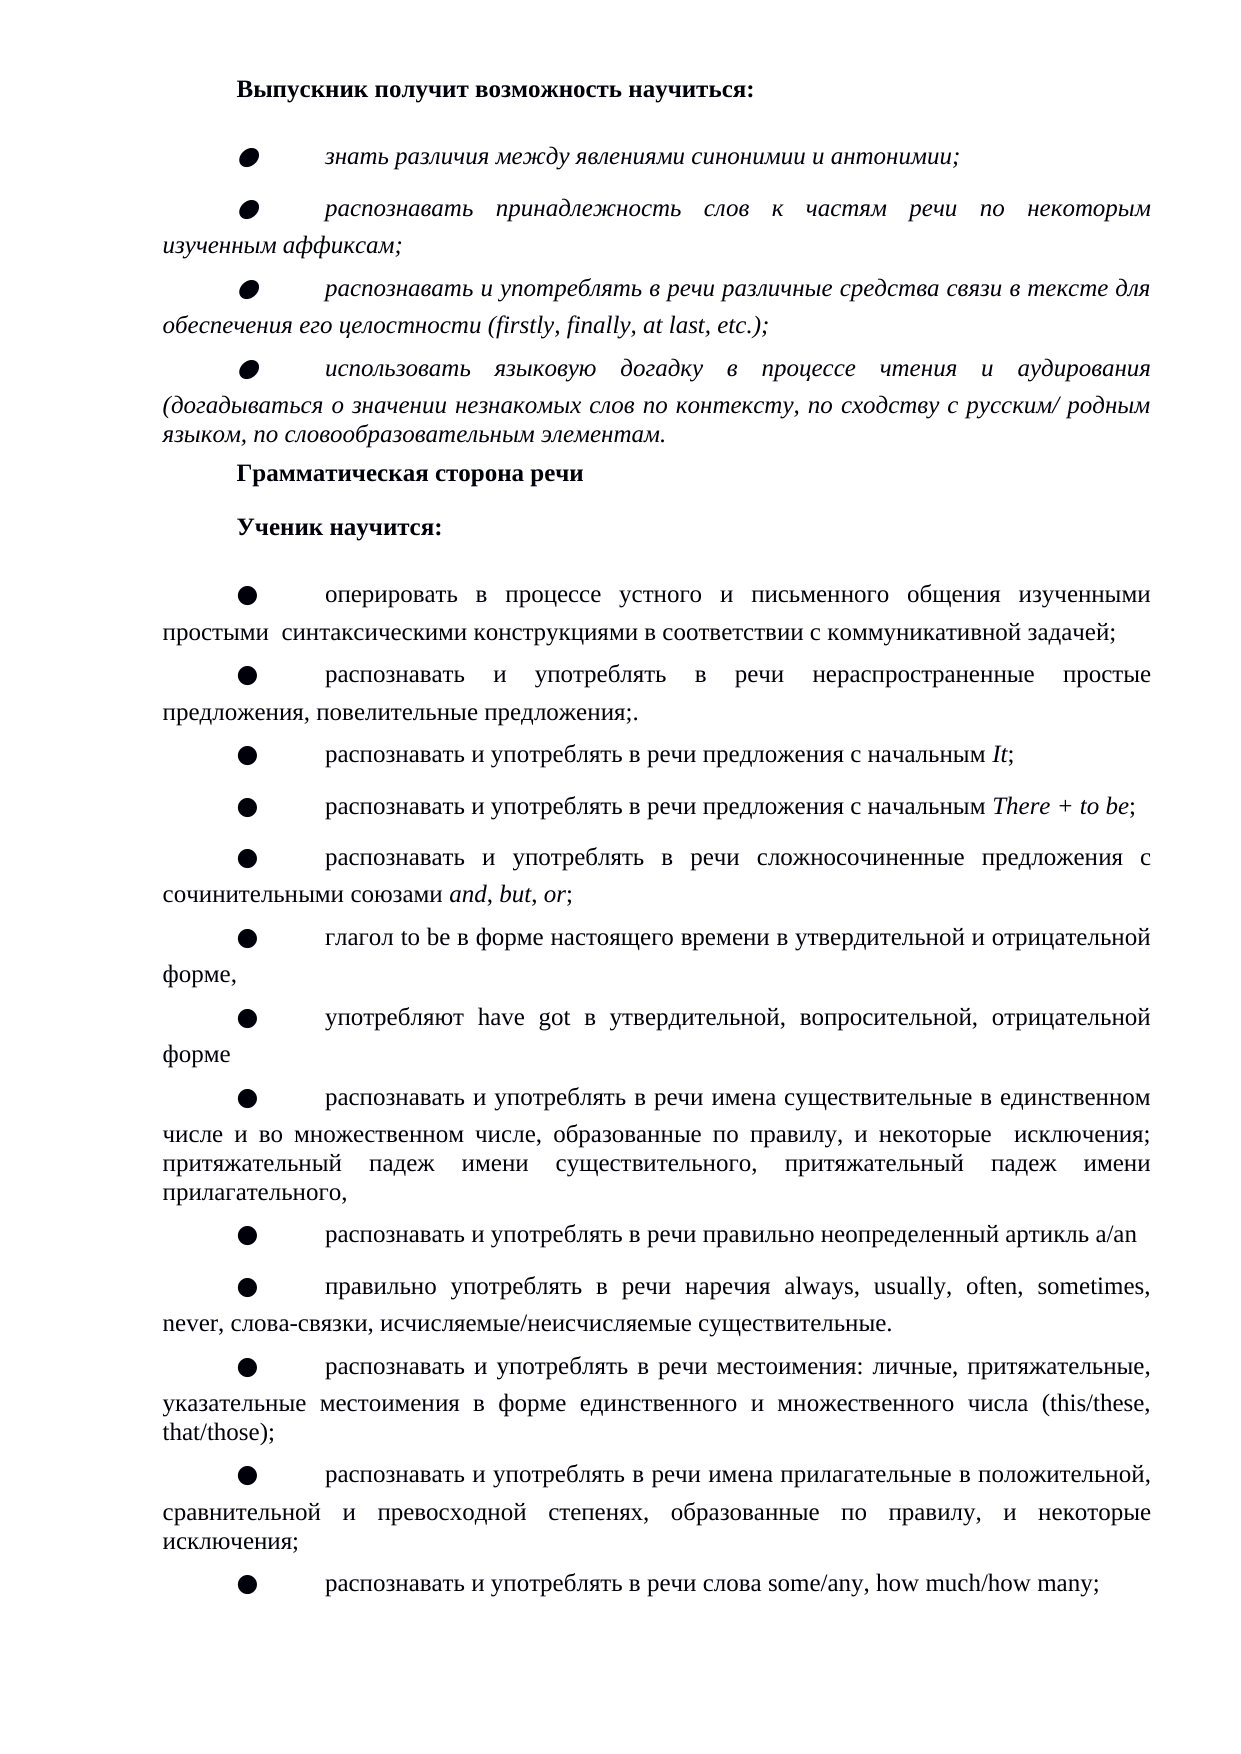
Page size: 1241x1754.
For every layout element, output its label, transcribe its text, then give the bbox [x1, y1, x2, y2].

list распознавать и употреблять в речи слова some/any, how much/how many; [162, 1554, 1152, 1606]
list распознавать и употреблять в речи нераспространенные простые предложения, повелительные предложения;. [162, 646, 1152, 726]
list распознавать и употреблять в речи имена существительные в единственном числе и во множественном числе, образованные по правилу, и некоторые исключения; притяжательный падеж имени существительного, притяжательный падеж имени прилагательного, [162, 1068, 1152, 1206]
list распознавать и употреблять в речи предложения с начальным There + to be; [162, 777, 1152, 828]
list распознавать и употреблять в речи имена прилагательные в положительной, сравнительной и превосходной степенях, образованные по правилу, и некоторые исключения; [162, 1446, 1152, 1554]
text Ученик научится: [162, 512, 1152, 541]
text Выпускник получит возможность научиться: [162, 74, 1152, 103]
list знать различия между явлениями синонимии и антонимии; [162, 128, 1152, 179]
list употребляют have got в утвердительной, вопросительной, отрицательной форме [162, 988, 1152, 1068]
list оперировать в процессе устного и письменного общения изученными простыми синтаксическими конструкциями в соответствии с коммуникативной задачей; [162, 566, 1152, 646]
list распознавать принадлежность слов к частям речи по некоторым изученным аффиксам; [162, 179, 1152, 259]
list распознавать и употреблять в речи сложносочиненные предложения с сочинительными союзами and, but, or; [162, 828, 1152, 908]
list глагол to be в форме настоящего времени в утвердительной и отрицательной форме, [162, 908, 1152, 988]
list распознавать и употреблять в речи местоимения: личные, притяжательные, указательные местоимения в форме единственного и множественного числа (this/these, that/those); [162, 1337, 1152, 1446]
list распознавать и употреблять в речи различные средства связи в тексте для обеспечения его целостности (firstly, finally, at last, etc.); [162, 259, 1152, 339]
list распознавать и употреблять в речи предложения с начальным It; [162, 726, 1152, 777]
list использовать языковую догадку в процессе чтения и аудирования (догадываться о значении незнакомых слов по контексту, по сходству с русским/ родным языком, по словообразовательным элементам. [162, 339, 1152, 448]
list распознавать и употреблять в речи правильно неопределенный артикль a/an [162, 1206, 1152, 1257]
text Грамматическая сторона речи [162, 458, 1152, 487]
list правильно употреблять в речи наречия always, usually, often, sometimes, never, слова-связки, исчисляемые/неисчисляемые существительные. [162, 1257, 1152, 1337]
